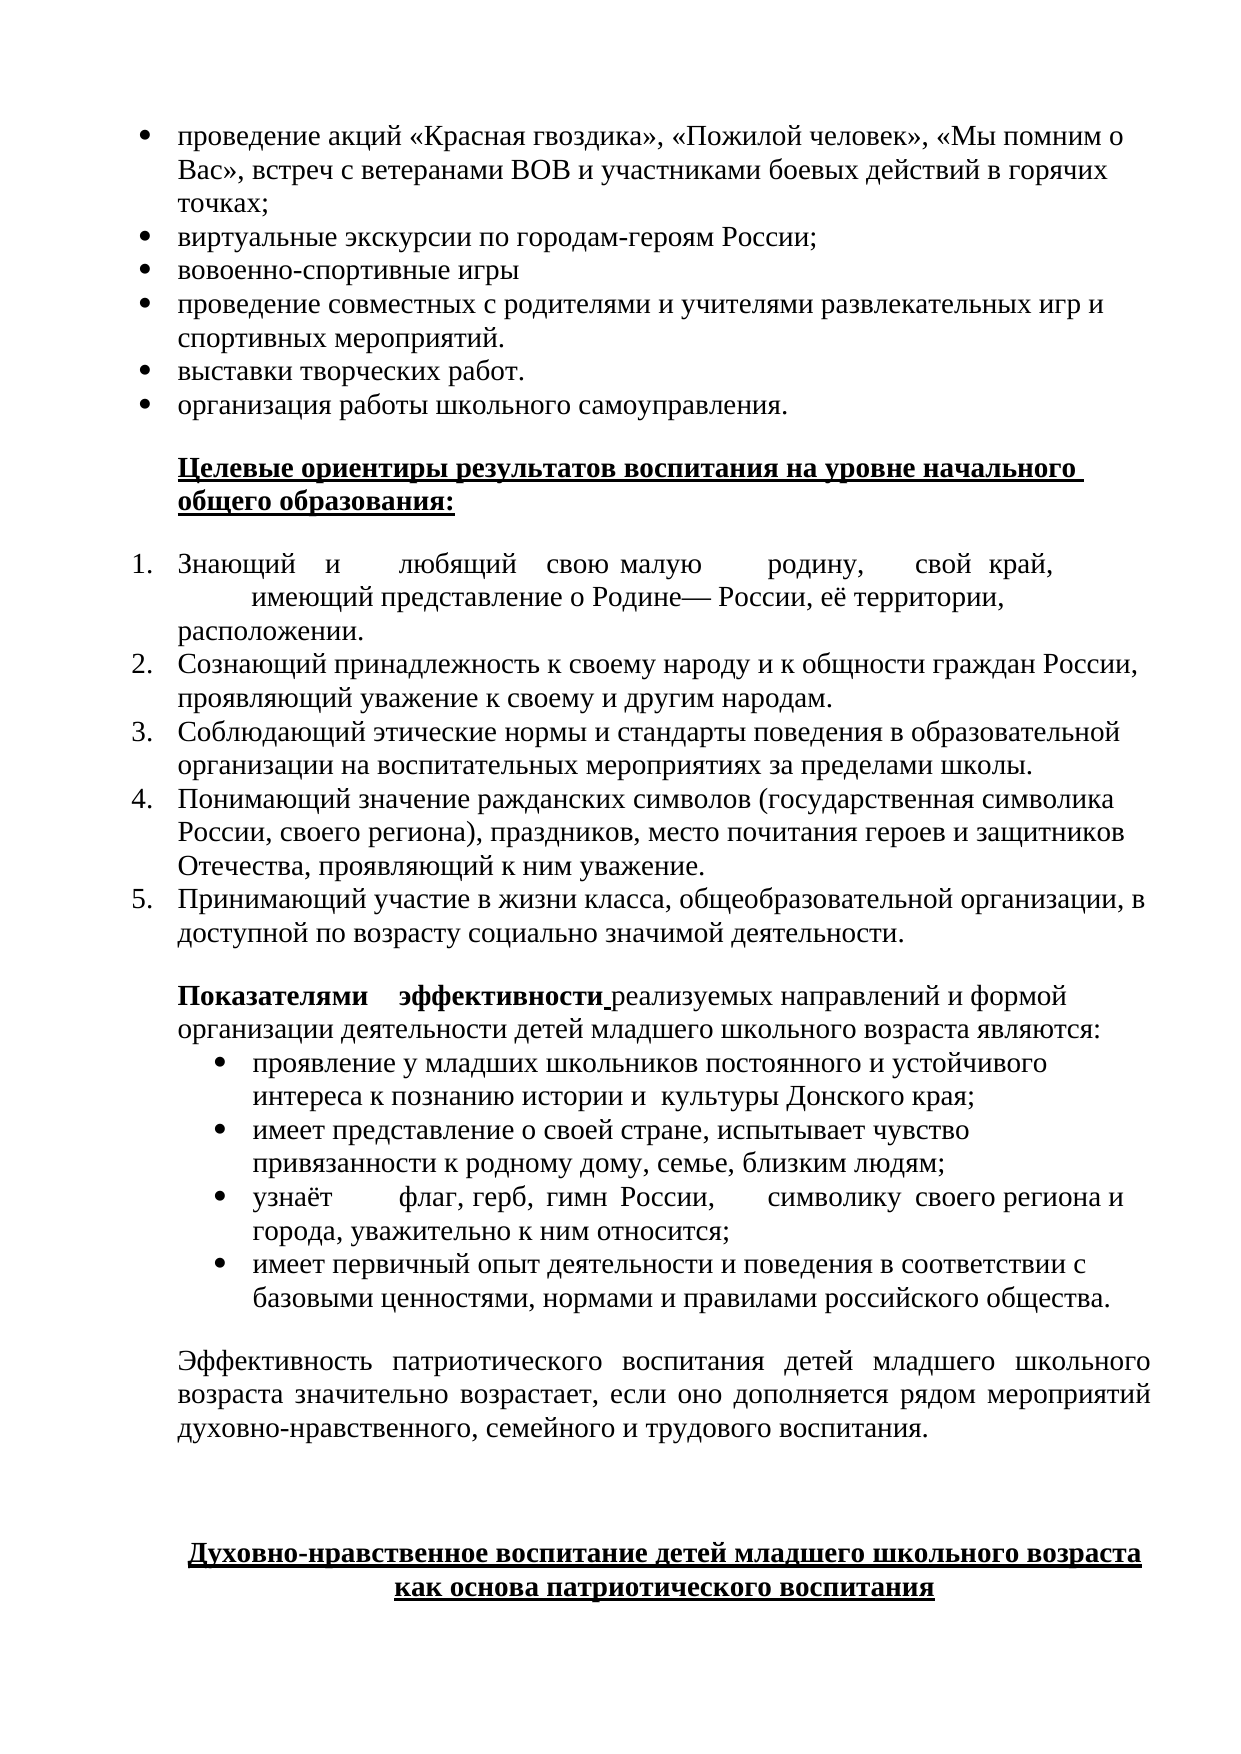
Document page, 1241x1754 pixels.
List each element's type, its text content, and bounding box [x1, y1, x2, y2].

list Соблюдающий этические нормы и стандарты поведения в образовательной организации на воспитательных мероприятиях за пределами школы. [131, 714, 1152, 781]
list Принимающий участие в жизни класса, общеобразовательной организации, в доступной по возрасту социально значимой деятельности. [131, 881, 1152, 948]
list проведение совместных с родителями и учителями развлекательных игр и спортивных мероприятий. [140, 286, 1152, 353]
list имеет первичный опыт деятельности и поведения в соответствии с базовыми ценностями, нормами и правилами российского общества. [215, 1246, 1152, 1313]
list виртуальные экскурсии по городам-героям России; [140, 219, 1152, 252]
list Понимающий значение ражданских символов (государственная символика России, своего региона), праздников, место почитания героев и защитников Отечества, проявляющий к ним уважение. [131, 781, 1152, 881]
text Целевые ориентиры результатов воспитания на уровне начального общего образования: [177, 450, 1152, 517]
list узнаёт флаг, герб, гимн России, символику своего региона и города, уважительно к ним относится; [215, 1179, 1152, 1246]
text Эффективность патриотического воспитания детей младшего школьного возраста значительно возрастает, если оно дополняется рядом мероприятий духовно-нравственного, семейного и трудового воспитания. [177, 1343, 1152, 1443]
list организация работы школьного самоуправления. [140, 387, 1152, 421]
list вoвоенно-спортивные игры [140, 252, 1152, 286]
text Духовно-нравственное воспитание детей младшего школьного возраста как основа патриотического воспитания [177, 1535, 1152, 1602]
list Сознающий принадлежность к своему народу и к общности граждан России, проявляющий уважение к своему и другим народам. [131, 647, 1152, 714]
list проявление у младших школьников постоянного и устойчивого интереса к познанию истории и культуры Донского края; [215, 1045, 1152, 1112]
list выставки творческих работ. [140, 353, 1152, 387]
list Знающий и любящий свою малую родину, свой край, имеющий представление о Родине— России, её территории, расположении. [131, 546, 1152, 647]
list имеет представление o своей стране, испытывает чувство привязанности к родному дому, семье, близким людям; [215, 1112, 1152, 1179]
text Показателями эффективности реализуемых направлений и формой организации деятельности детей младшего школьного возраста являются: [177, 978, 1152, 1045]
list проведение акций «Красная гвоздика», «Пожилой человек», «Мы помним о Вас», встреч с ветеранами ВОВ и участниками боевых действий в горячих точках; [140, 118, 1152, 219]
